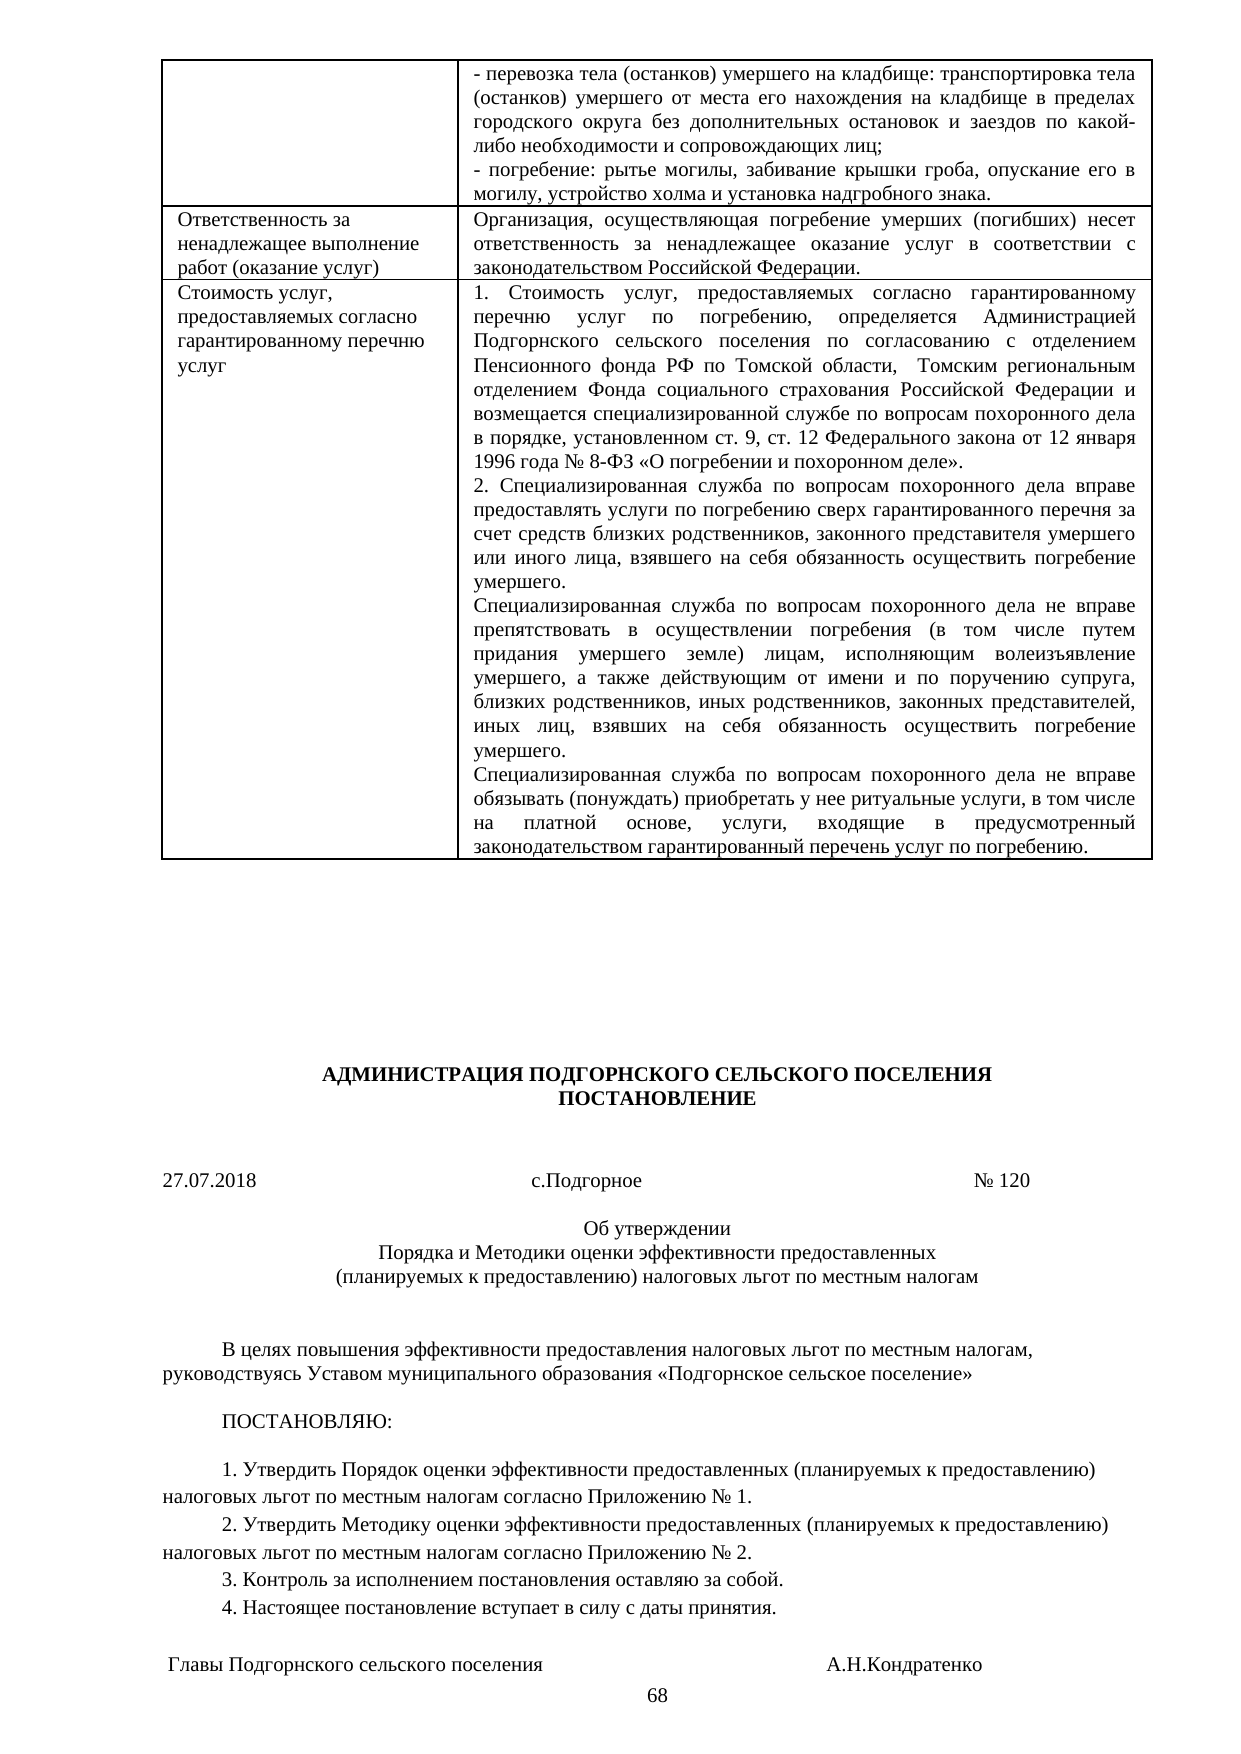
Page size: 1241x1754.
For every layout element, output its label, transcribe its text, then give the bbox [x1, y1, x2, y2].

text Об утверждении [162, 1216, 1152, 1240]
text (планируемых к предоставлению) налоговых льгот по местным налогам [162, 1264, 1152, 1288]
table_cell 1. Стоимость услуг, предоставляемых согласно гарантированному перечню услуг по погребению, определяется Администрацией Подгорнского сельского поселения по согласованию с отделением Пенсионного фонда РФ по Томской области, Томским региональным отделением Фонда социального страхования Российской Федерации и возмещается специализированной службе по вопросам похоронного дела в порядке, установленном ст. 9, ст. 12 Федерального закона от 12 января 1996 года № 8-ФЗ «О погребении и похоронном деле». 2. Специализированная служба по вопросам похоронного дела вправе предоставлять услуги по погребению сверх гарантированного перечня за счет средств близких родственников, законного представителя умершего или иного лица, взявшего на себя обязанность осуществить погребение умершего. Специализированная служба по вопросам похоронного дела не вправе препятствовать в осуществлении погребения (в том числе путем придания умершего земле) лицам, исполняющим волеизъявление умершего, а также действующим от имени и по поручению супруга, близких родственников, иных родственников, законных представителей, иных лиц, взявших на себя обязанность осуществить погребение умершего. Специализированная служба по вопросам похоронного дела не вправе обязывать (понуждать) приобретать у нее ритуальные услуги, в том числе на платной основе, услуги, входящие в предусмотренный законодательством гарантированный перечень услуг по погребению. [459, 280, 1151, 858]
table_cell Организация, осуществляющая погребение умерших (погибших) несет ответственность за ненадлежащее оказание услуг в соответствии с законодательством Российской Федерации. [459, 207, 1151, 279]
text 2. Утвердить Методику оценки эффективности предоставленных (планируемых к предоставлению) налоговых льгот по местным налогам согласно Приложению № 2. [162, 1512, 1152, 1564]
text 1. Утвердить Порядок оценки эффективности предоставленных (планируемых к предоставлению) налоговых льгот по местным налогам согласно Приложению № 1. [162, 1457, 1152, 1508]
text В целях повышения эффективности предоставления налоговых льгот по местным налогам, руководствуясь Уставом муниципального образования «Подгорнское сельское поселение» [162, 1337, 1152, 1385]
text 3. Контроль за исполнением постановления оставляю за собой. [162, 1567, 1152, 1591]
text 27.07.2018 с.Подгорное № 120 [162, 1168, 1152, 1192]
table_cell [459, 61, 1151, 205]
text 4. Настоящее постановление вступает в силу с даты принятия. [162, 1595, 1152, 1619]
table_cell [163, 61, 457, 205]
text ПОСТАНОВЛЯЮ: [162, 1409, 1152, 1433]
table_cell Ответственность за ненадлежащее выполнение работ (оказание услуг) [163, 207, 457, 279]
table_cell Стоимость услуг, предоставляемых согласно гарантированному перечню услуг [163, 280, 457, 858]
text АДМИНИСТРАЦИЯ ПОДГОРНСКОГО СЕЛЬСКОГО ПОСЕЛЕНИЯ ПОСТАНОВЛЕНИЕ [162, 1062, 1152, 1139]
text Порядка и Методики оценки эффективности предоставленных [162, 1240, 1152, 1264]
text Главы Подгорнского сельского поселения А.Н.Кондратенко [162, 1652, 1152, 1676]
